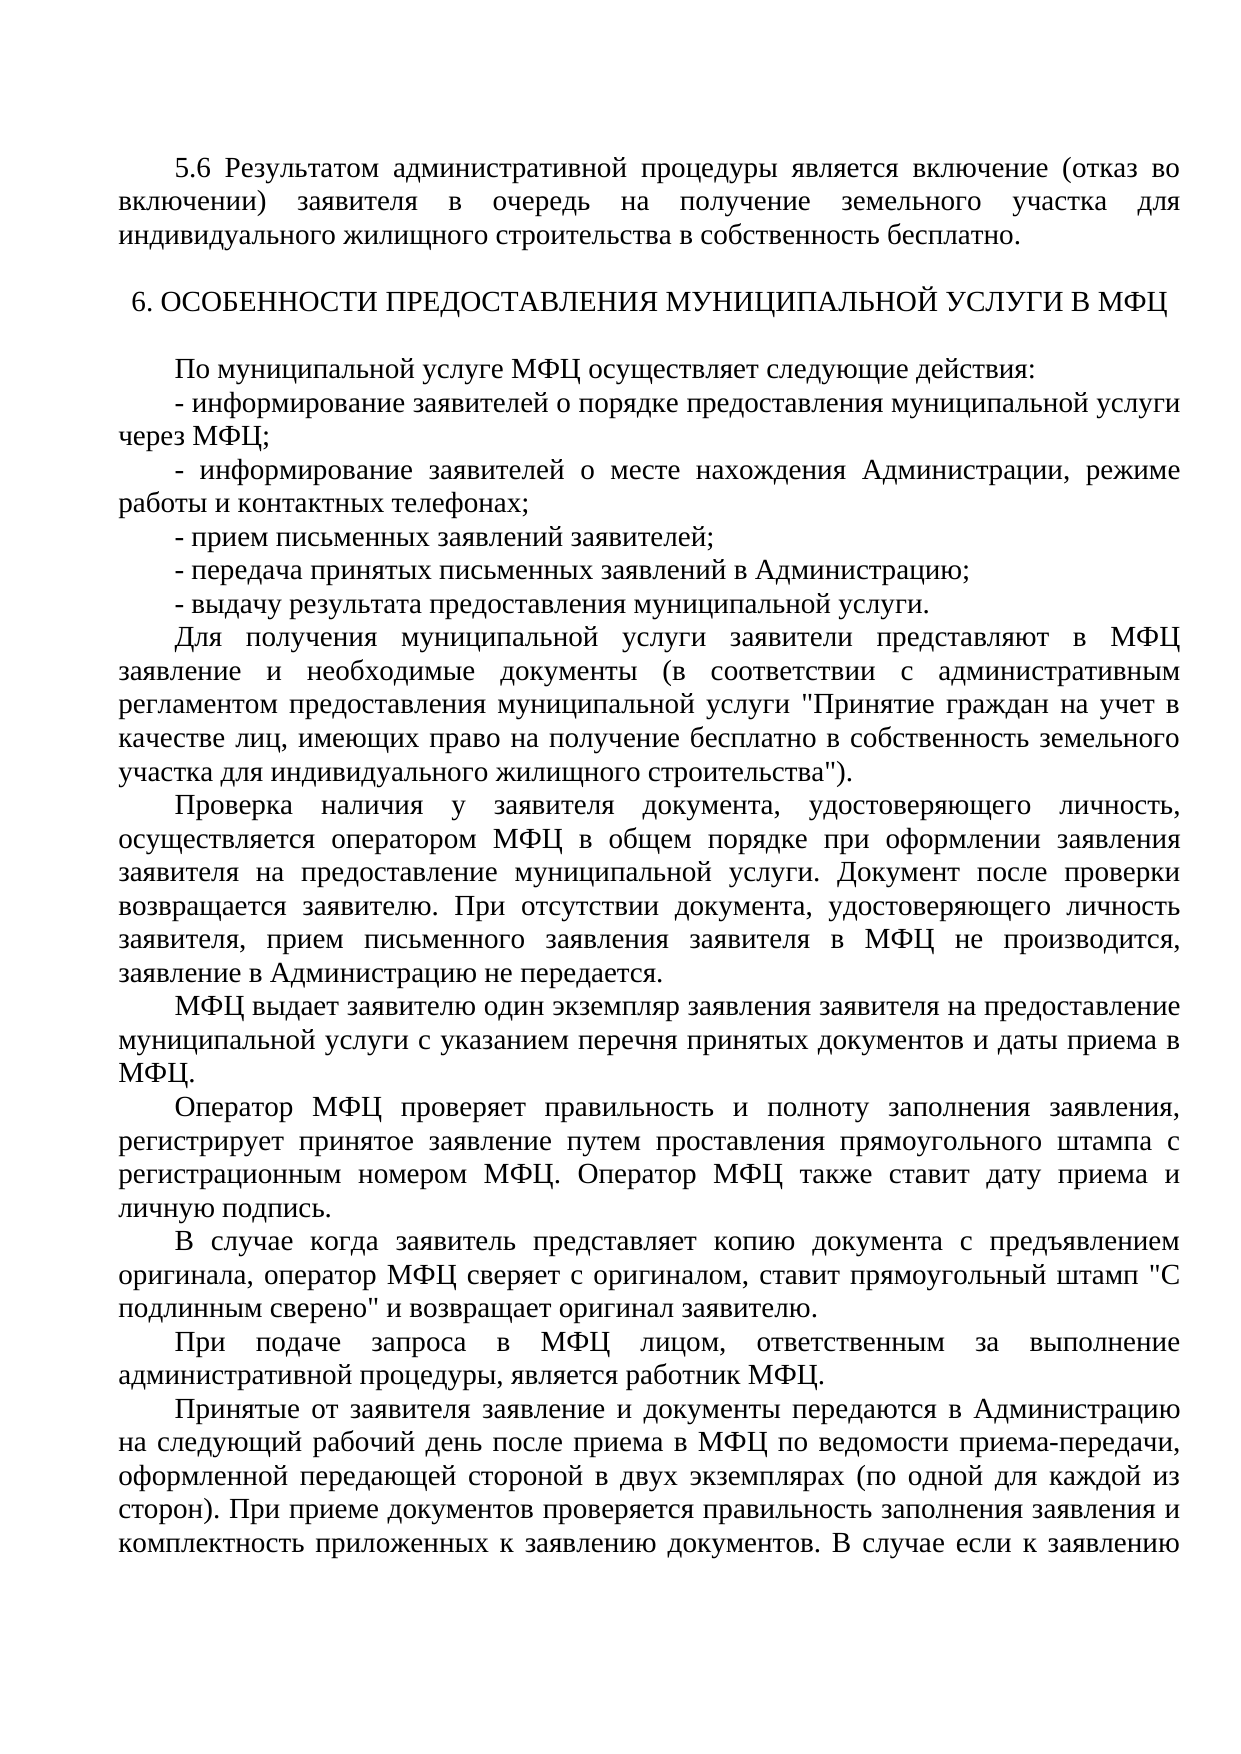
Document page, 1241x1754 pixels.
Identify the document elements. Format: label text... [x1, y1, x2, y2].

text - прием письменных заявлений заявителей; [118, 519, 1181, 552]
text По муниципальной услуге МФЦ осуществляет следующие действия: [118, 351, 1181, 385]
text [118, 1391, 1181, 1559]
text - передача принятых письменных заявлений в Администрацию; [118, 552, 1181, 586]
text МФЦ выдает заявителю один экземпляр заявления заявителя на предоставление муниципальной услуги с указанием перечня принятых документов и даты приема в МФЦ. [118, 988, 1181, 1089]
text Для получения муниципальной услуги заявители представляют в МФЦ заявление и необходимые документы (в соответствии с административным регламентом предоставления муниципальной услуги "Принятие граждан на учет в качестве лиц, имеющих право на получение бесплатно в собственность земельного участка для индивидуального жилищного строительства"). [118, 619, 1181, 787]
text - выдачу результата предоставления муниципальной услуги. [118, 586, 1181, 619]
text - информирование заявителей о порядке предоставления муниципальной услуги через МФЦ; [118, 385, 1181, 452]
text 6. ОСОБЕННОСТИ ПРЕДОСТАВЛЕНИЯ МУНИЦИПАЛЬНОЙ УСЛУГИ В МФЦ [118, 284, 1181, 318]
text Проверка наличия у заявителя документа, удостоверяющего личность, осуществляется оператором МФЦ в общем порядке при оформлении заявления заявителя на предоставление муниципальной услуги. Документ после проверки возвращается заявителю. При отсутствии документа, удостоверяющего личность заявителя, прием письменного заявления заявителя в МФЦ не производится, заявление в Администрацию не передается. [118, 787, 1181, 988]
text Оператор МФЦ проверяет правильность и полноту заполнения заявления, регистрирует принятое заявление путем проставления прямоугольного штампа с регистрационным номером МФЦ. Оператор МФЦ также ставит дату приема и личную подпись. [118, 1089, 1181, 1223]
text При подаче запроса в МФЦ лицом, ответственным за выполнение административной процедуры, является работник МФЦ. [118, 1324, 1181, 1391]
text В случае когда заявитель представляет копию документа с предъявлением оригинала, оператор МФЦ сверяет с оригиналом, ставит прямоугольный штамп "С подлинным сверено" и возвращает оригинал заявителю. [118, 1223, 1181, 1324]
text - информирование заявителей о месте нахождения Администрации, режиме работы и контактных телефонах; [118, 452, 1181, 519]
text 5.6 Результатом административной процедуры является включение (отказ во включении) заявителя в очередь на получение земельного участка для индивидуального жилищного строительства в собственность бесплатно. [118, 150, 1181, 251]
